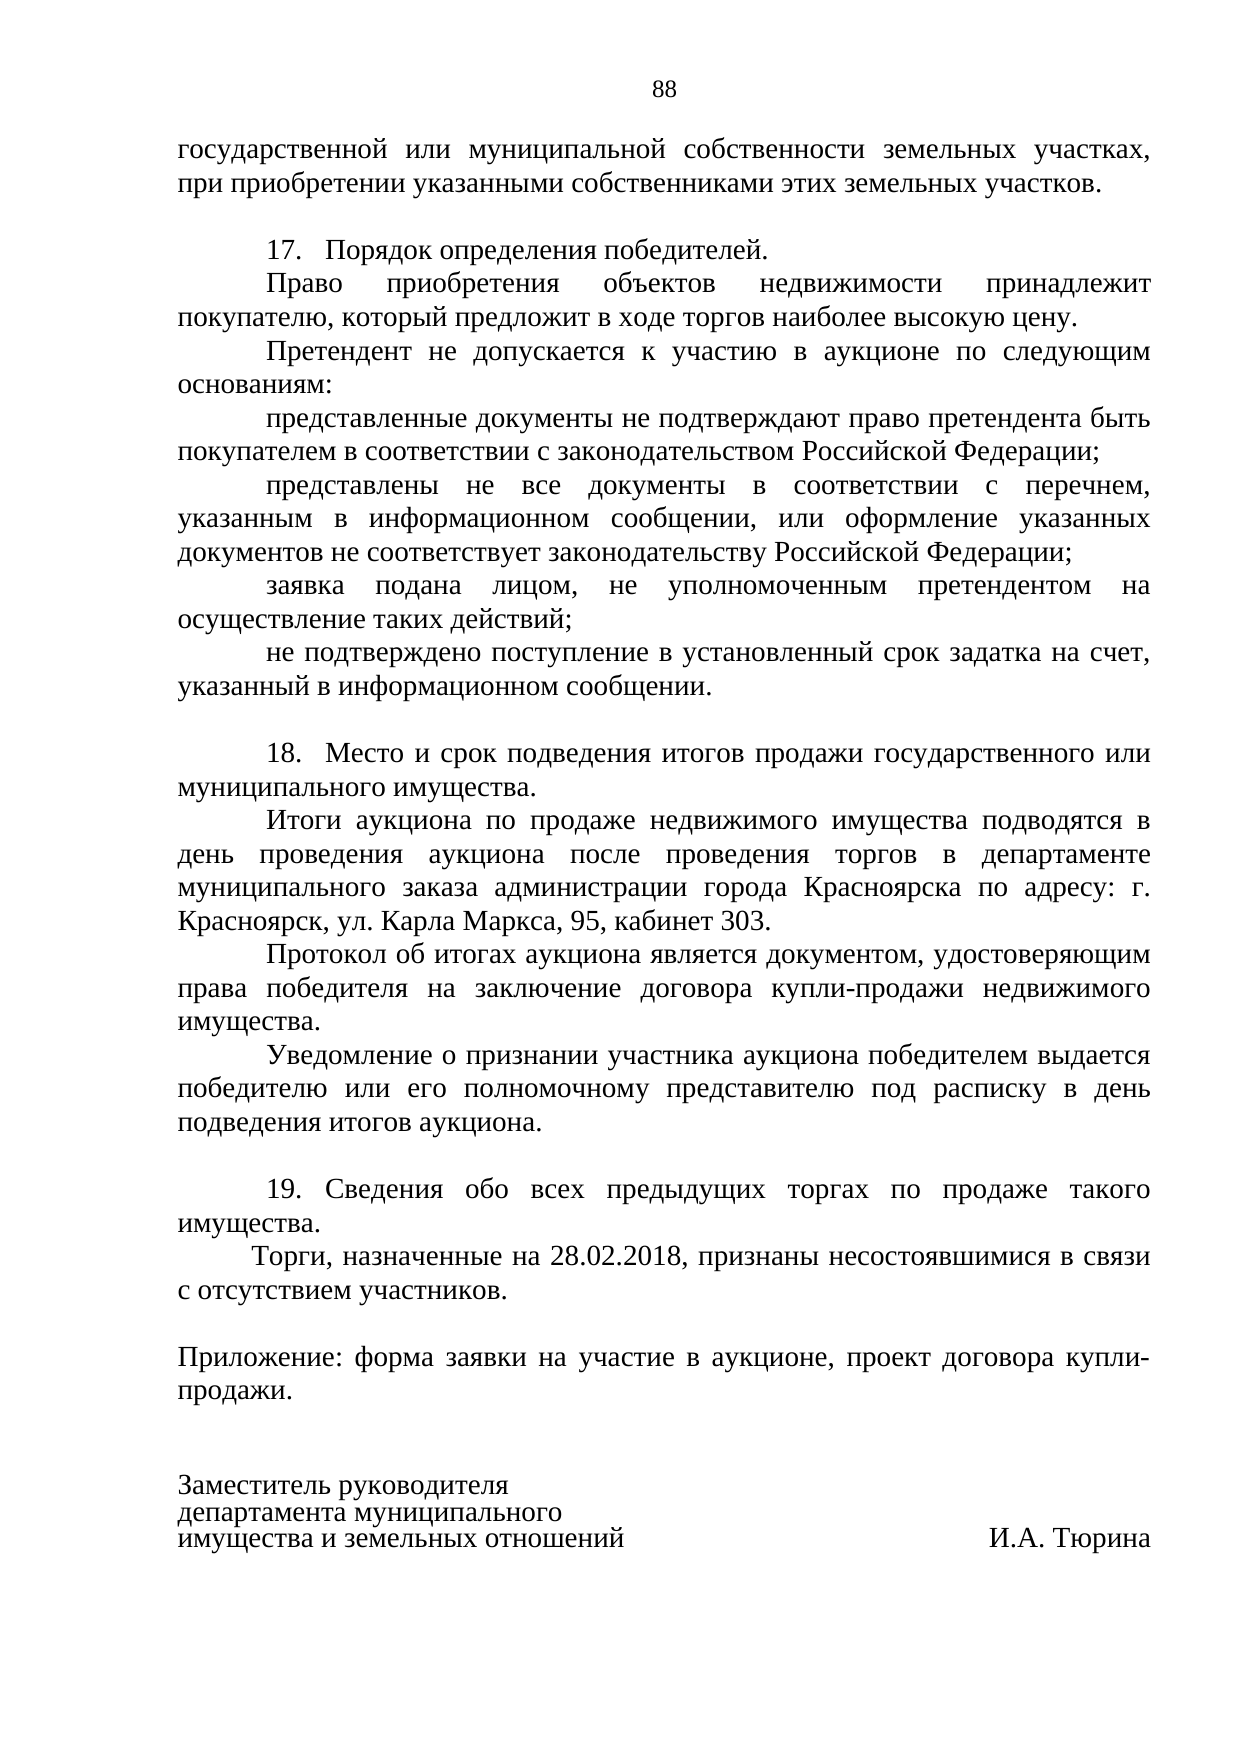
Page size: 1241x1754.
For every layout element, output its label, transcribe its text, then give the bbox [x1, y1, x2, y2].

text не подтверждено поступление в установленный срок задатка на счет, указанный в информационном сообщении. [177, 634, 1152, 702]
text представленные документы не подтверждают право претендента быть покупателем в соответствии с законодательством Российской Федерации; [177, 400, 1152, 467]
text Заместитель руководителя [177, 1473, 1152, 1500]
text Приложение: форма заявки на участие в аукционе, проект договора купли-продажи. [177, 1339, 1152, 1406]
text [177, 131, 1152, 198]
text имущества и земельных отношений И.А. Тюрина [177, 1527, 1152, 1553]
text Торги, назначенные на 28.02.2018, признаны несостоявшимися в связи с отсутствием участников. [177, 1238, 1152, 1305]
list Порядок определения победителей. [177, 232, 1152, 266]
text представлены не все документы в соответствии с перечнем, указанным в информационном сообщении, или оформление указанных документов не соответствует законодательству Российской Федерации; [177, 467, 1152, 567]
text заявка подана лицом, не уполномоченным претендентом на осуществление таких действий; [177, 567, 1152, 634]
text департамента муниципального [177, 1500, 1152, 1527]
text Право приобретения объектов недвижимости принадлежит покупателю, который предложит в ходе торгов наиболее высокую цену. [177, 266, 1152, 333]
list Место и срок подведения итогов продажи государственного или муниципального имущества. [177, 735, 1152, 802]
text Протокол об итогах аукциона является документом, удостоверяющим права победителя на заключение договора купли-продажи недвижимого имущества. [177, 936, 1152, 1037]
list Сведения обо всех предыдущих торгах по продаже такого имущества. [177, 1171, 1152, 1238]
text Уведомление о признании участника аукциона победителем выдается победителю или его полномочному представителю под расписку в день подведения итогов аукциона. [177, 1037, 1152, 1138]
text Претендент не допускается к участию в аукционе по следующим основаниям: [177, 333, 1152, 400]
text Итоги аукциона по продаже недвижимого имущества подводятся в день проведения аукциона после проведения торгов в департаменте муниципального заказа администрации города Красноярска по адресу: г. Красноярск, ул. Карла Маркса, 95, кабинет 303. [177, 802, 1152, 936]
